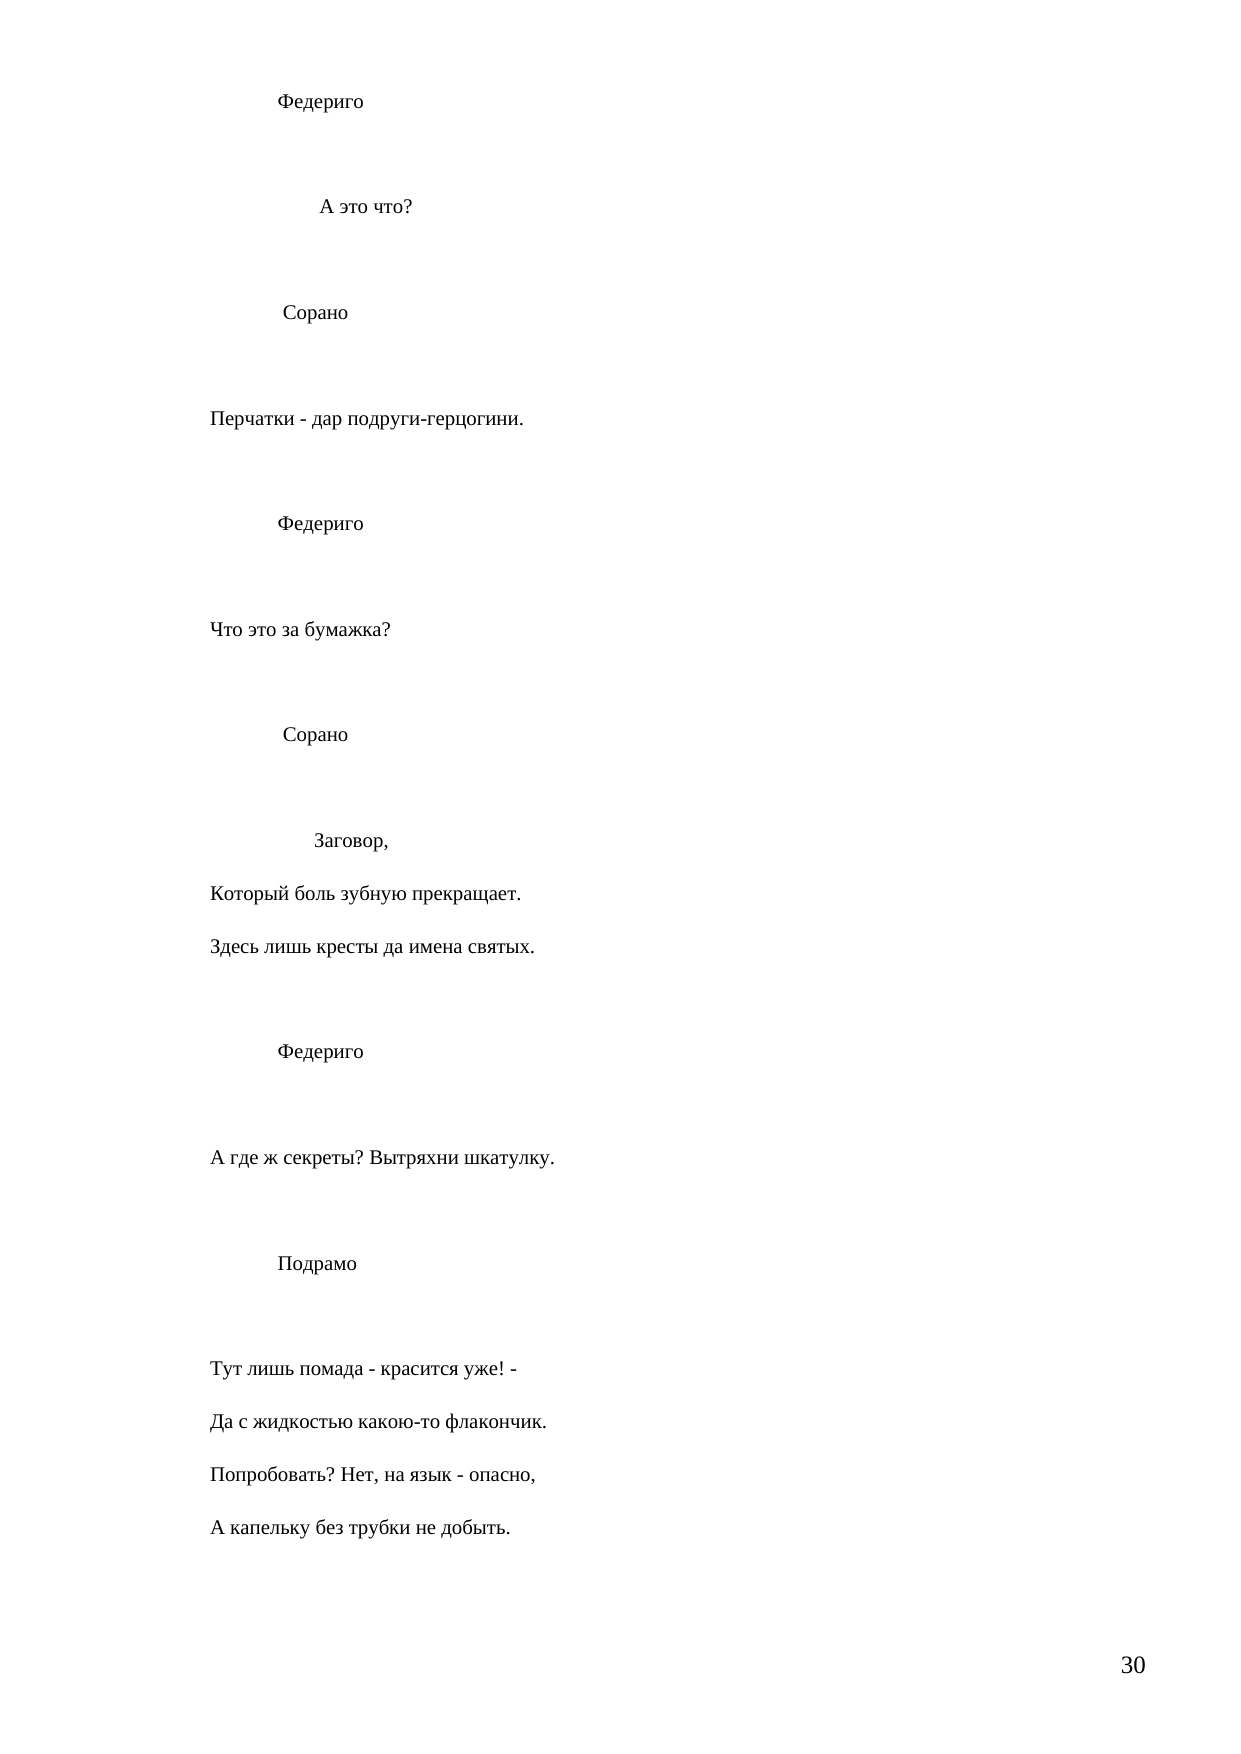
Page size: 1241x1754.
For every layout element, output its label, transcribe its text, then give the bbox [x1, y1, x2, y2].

text Который боль зубную прекращает. [100, 881, 1146, 934]
text Заговор, [100, 828, 1146, 881]
text Что это за бумажка? [100, 617, 1146, 669]
text Перчатки - дар подруги-герцогини. [100, 406, 1146, 458]
text Да с жидкостью какою-то флакончик. [100, 1409, 1146, 1462]
text А капельку без трубки не добыть. [100, 1514, 1146, 1567]
text Сорано [100, 722, 1146, 775]
text Федериго [100, 511, 1146, 564]
text Тут лишь помада - красится уже! - [100, 1356, 1146, 1409]
text Федериго [100, 1039, 1146, 1092]
text А где ж секреты? Вытряхни шкатулку. [100, 1145, 1146, 1198]
text А это что? [100, 194, 1146, 247]
text Попробовать? Нет, на язык - опасно, [100, 1462, 1146, 1514]
text Здесь лишь кресты да имена святых. [100, 934, 1146, 986]
text Подрамо [100, 1251, 1146, 1303]
text Федериго [100, 89, 1146, 141]
text Сорано [100, 300, 1146, 353]
